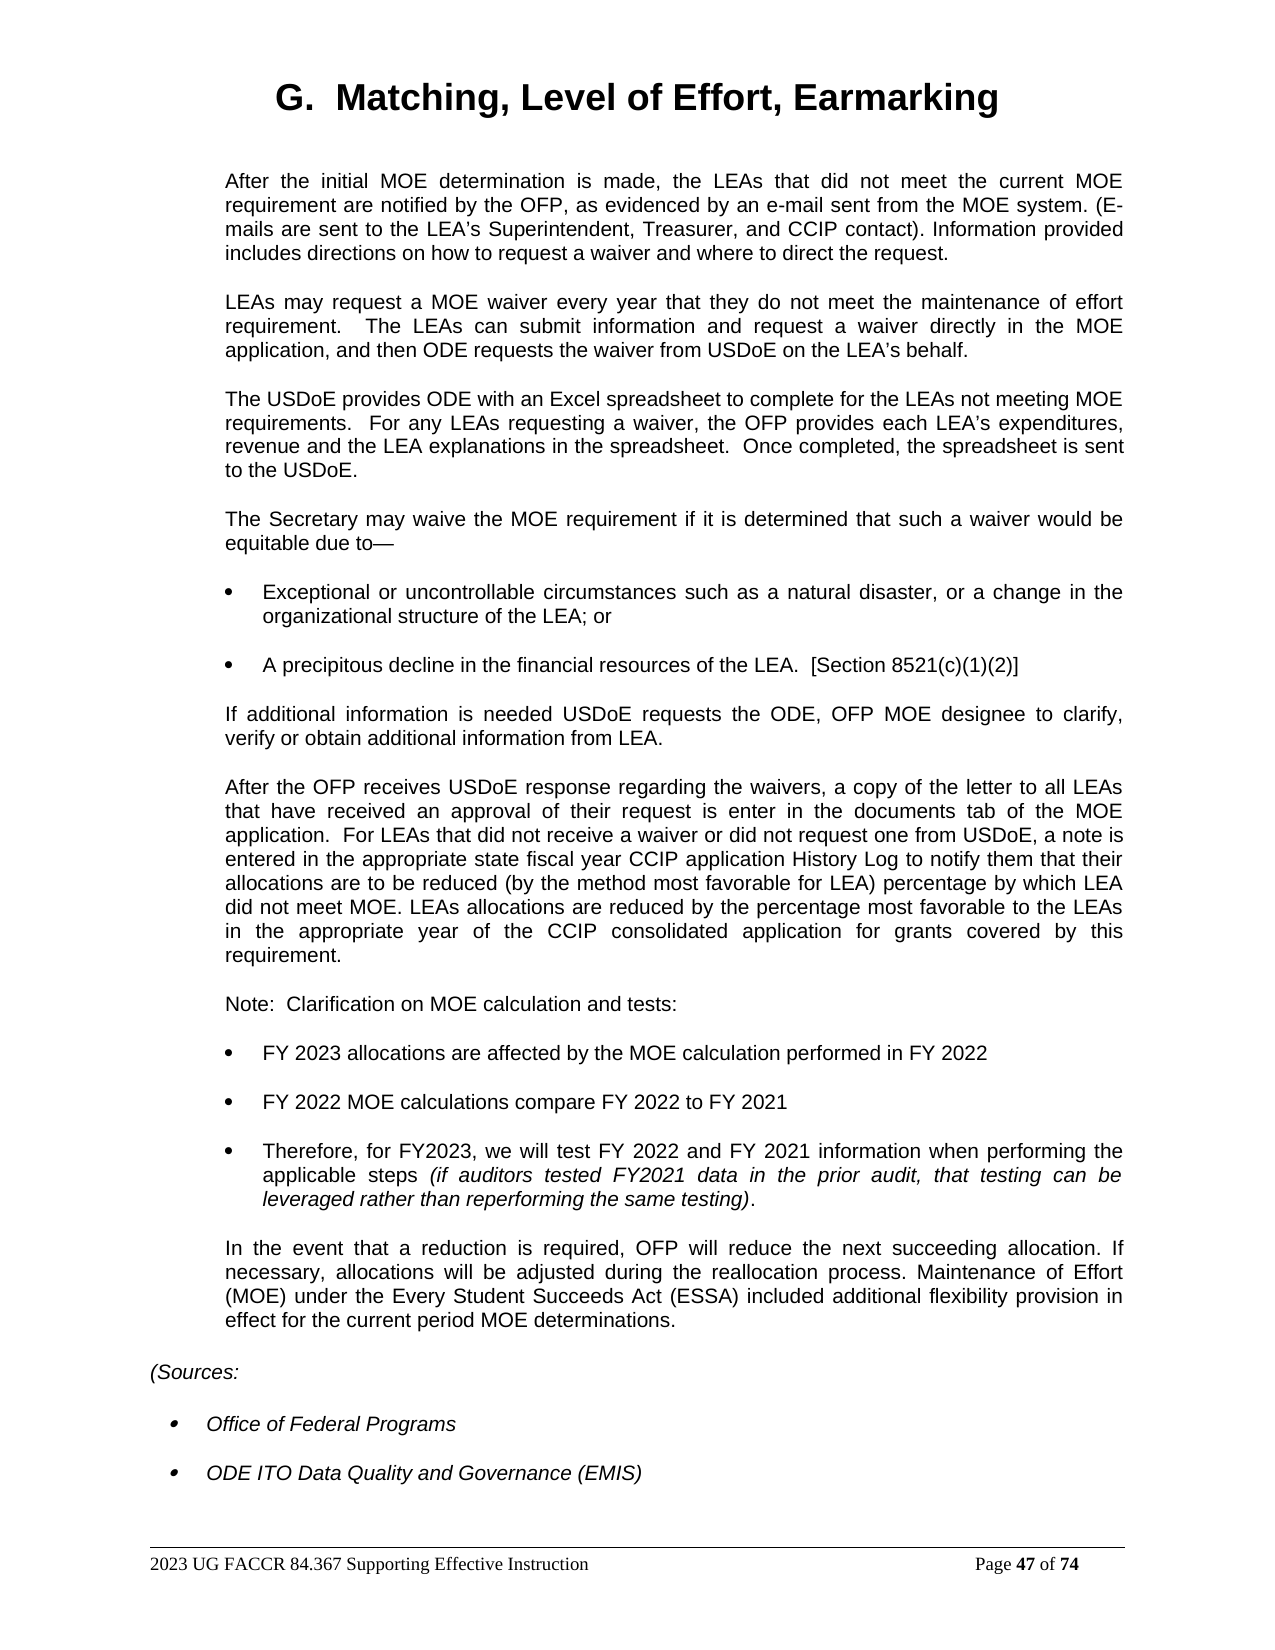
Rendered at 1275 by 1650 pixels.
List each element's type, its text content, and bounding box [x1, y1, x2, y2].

list A precipitous decline in the financial resources of the LEA. [Section 8521(c)(1)(2)] [225, 652, 1125, 677]
text (Sources: [150, 1360, 1125, 1384]
text After the initial MOE determination is made, the LEAs that did not meet the current MOE requirement are notified by the OFP, as evidenced by an e-mail sent from the MOE system. (E-mails are sent to the LEA’s Superintendent, Treasurer, and CCIP contact). Information provided includes directions on how to request a waiver and where to direct the request. [225, 169, 1125, 264]
list Office of Federal Programs [169, 1412, 1125, 1436]
text Note: Clarification on MOE calculation and tests: [225, 990, 1125, 1016]
text The Secretary may waive the MOE requirement if it is determined that such a waiver would be equitable due to— [225, 506, 1125, 555]
list ODE ITO Data Quality and Governance (EMIS) [169, 1459, 1125, 1485]
list Therefore, for FY2023, we will test FY 2022 and FY 2021 information when performing the applicable steps (if auditors tested FY2021 data in the prior audit, that testing can be leveraged rather than reperforming the same testing). [225, 1137, 1125, 1211]
text After the OFP receives USDoE response regarding the waivers, a copy of the letter to all LEAs that have received an approval of their request is enter in the documents tab of the MOE application. For LEAs that did not receive a waiver or did not request one from USDoE, a note is entered in the appropriate state fiscal year CCIP application History Log to notify them that their allocations are to be reduced (by the method most favorable for LEA) percentage by which LEA did not meet MOE. LEAs allocations are reduced by the percentage most favorable to the LEAs in the appropriate year of the CCIP consolidated application for grants covered by this requirement. [225, 774, 1125, 967]
list FY 2022 MOE calculations compare FY 2022 to FY 2021 [225, 1088, 1125, 1114]
text LEAs may request a MOE waiver every year that they do not meet the maintenance of effort requirement. The LEAs can submit information and request a waiver directly in the MOE application, and then ODE requests the waiver from USDoE on the LEA’s behalf. [225, 288, 1125, 361]
text In the event that a reduction is required, OFP will reduce the next succeeding allocation. If necessary, allocations will be adjusted during the reallocation process. Maintenance of Effort (MOE) under the Every Student Succeeds Act (ESSA) included additional flexibility provision in effect for the current period MOE determinations. [225, 1234, 1125, 1332]
list FY 2023 allocations are affected by the MOE calculation performed in FY 2022 [225, 1039, 1125, 1065]
list Exceptional or uncontrollable circumstances such as a natural disaster, or a change in the organizational structure of the LEA; or [225, 579, 1125, 628]
text If additional information is needed USDoE requests the ODE, OFP MOE designee to clarify, verify or obtain additional information from LEA. [225, 701, 1125, 750]
text The USDoE provides ODE with an Excel spreadsheet to complete for the LEAs not meeting MOE requirements. For any LEAs requesting a waiver, the OFP provides each LEA’s expenditures, revenue and the LEA explanations in the spreadsheet. Once completed, the spreadsheet is sent to the USDoE. [225, 385, 1125, 482]
